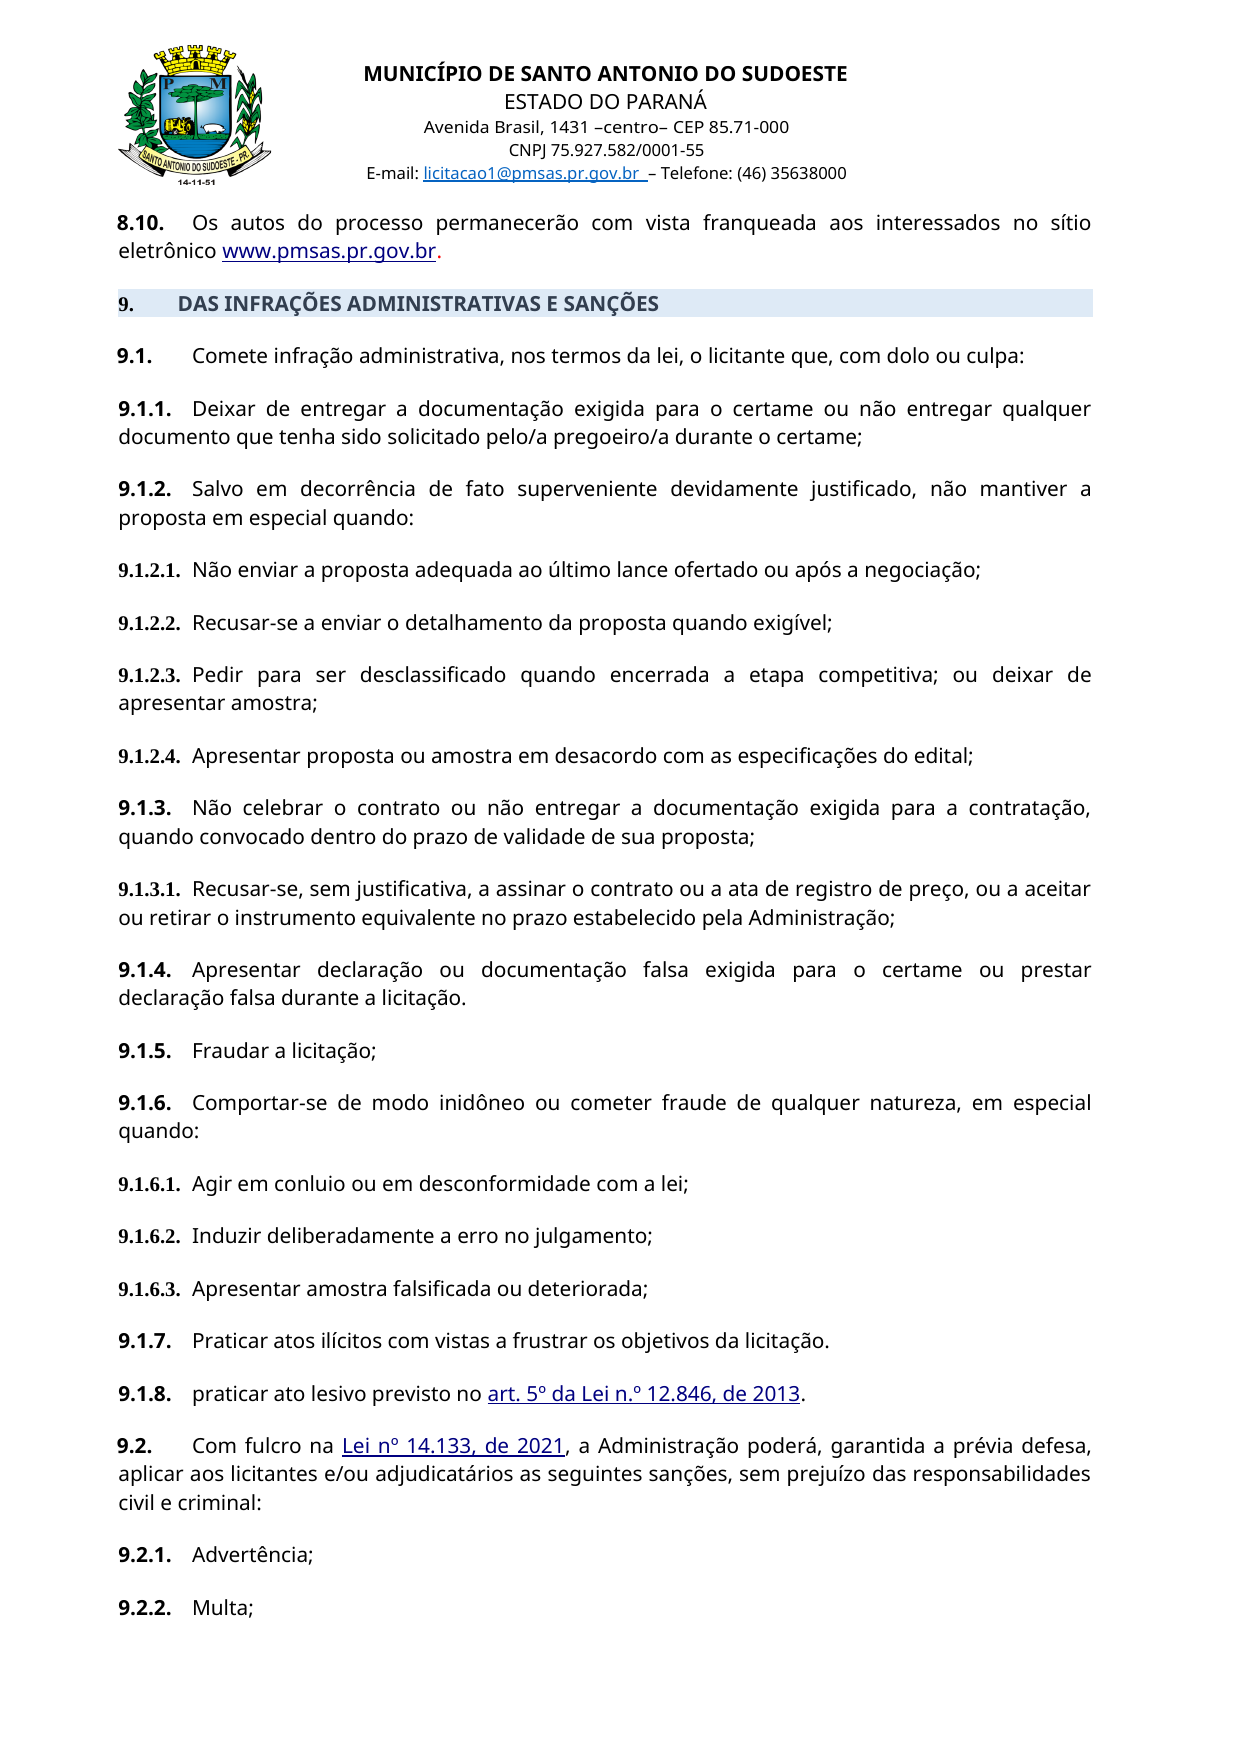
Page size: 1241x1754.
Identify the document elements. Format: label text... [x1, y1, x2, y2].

list Comete infração administrativa, nos termos da lei, o licitante que, com dolo ou culpa: [117, 341, 1093, 370]
list Os autos do processo permanecerão com vista franqueada aos interessados no sítio eletrônico www.pmsas.pr.gov.br. [117, 208, 1093, 265]
list Com fulcro na Lei nº 14.133, de 2021, a Administração poderá, garantida a prévia defesa, aplicar aos licitantes e/ou adjudicatários as seguintes sanções, sem prejuízo das responsabilidades civil e criminal: [117, 1431, 1093, 1516]
list Agir em conluio ou em desconformidade com a lei; [118, 1169, 1093, 1197]
list Multa; [118, 1593, 1093, 1621]
list Comportar-se de modo inidôneo ou cometer fraude de qualquer natureza, em especial quando: [118, 1088, 1093, 1145]
list Apresentar declaração ou documentação falsa exigida para o certame ou prestar declaração falsa durante a licitação. [118, 955, 1093, 1012]
list Pedir para ser desclassificado quando encerrada a etapa competitiva; ou deixar de apresentar amostra; [118, 660, 1093, 717]
list Deixar de entregar a documentação exigida para o certame ou não entregar qualquer documento que tenha sido solicitado pelo/a pregoeiro/a durante o certame; [118, 394, 1093, 451]
list Não enviar a proposta adequada ao último lance ofertado ou após a negociação; [118, 555, 1093, 584]
list Praticar atos ilícitos com vistas a frustrar os objetivos da licitação. [118, 1326, 1093, 1355]
list praticar ato lesivo previsto no art. 5º da Lei n.º 12.846, de 2013. [118, 1379, 1093, 1407]
list Apresentar proposta ou amostra em desacordo com as especificações do edital; [118, 741, 1093, 769]
picture [118, 45, 272, 185]
list DAS INFRAÇÕES ADMINISTRATIVAS E SANÇÕES [118, 289, 1093, 317]
list Recusar-se, sem justificativa, a assinar o contrato ou a ata de registro de preço, ou a aceitar ou retirar o instrumento equivalente no prazo estabelecido pela Administração; [118, 874, 1093, 931]
list Fraudar a licitação; [118, 1036, 1093, 1064]
list Recusar-se a enviar o detalhamento da proposta quando exigível; [118, 608, 1093, 636]
list Induzir deliberadamente a erro no julgamento; [118, 1221, 1093, 1250]
list Salvo em decorrência de fato superveniente devidamente justificado, não mantiver a proposta em especial quando: [118, 474, 1093, 531]
list Apresentar amostra falsificada ou deteriorada; [118, 1274, 1093, 1302]
list Não celebrar o contrato ou não entregar a documentação exigida para a contratação, quando convocado dentro do prazo de validade de sua proposta; [118, 793, 1093, 850]
list Advertência; [118, 1540, 1093, 1569]
